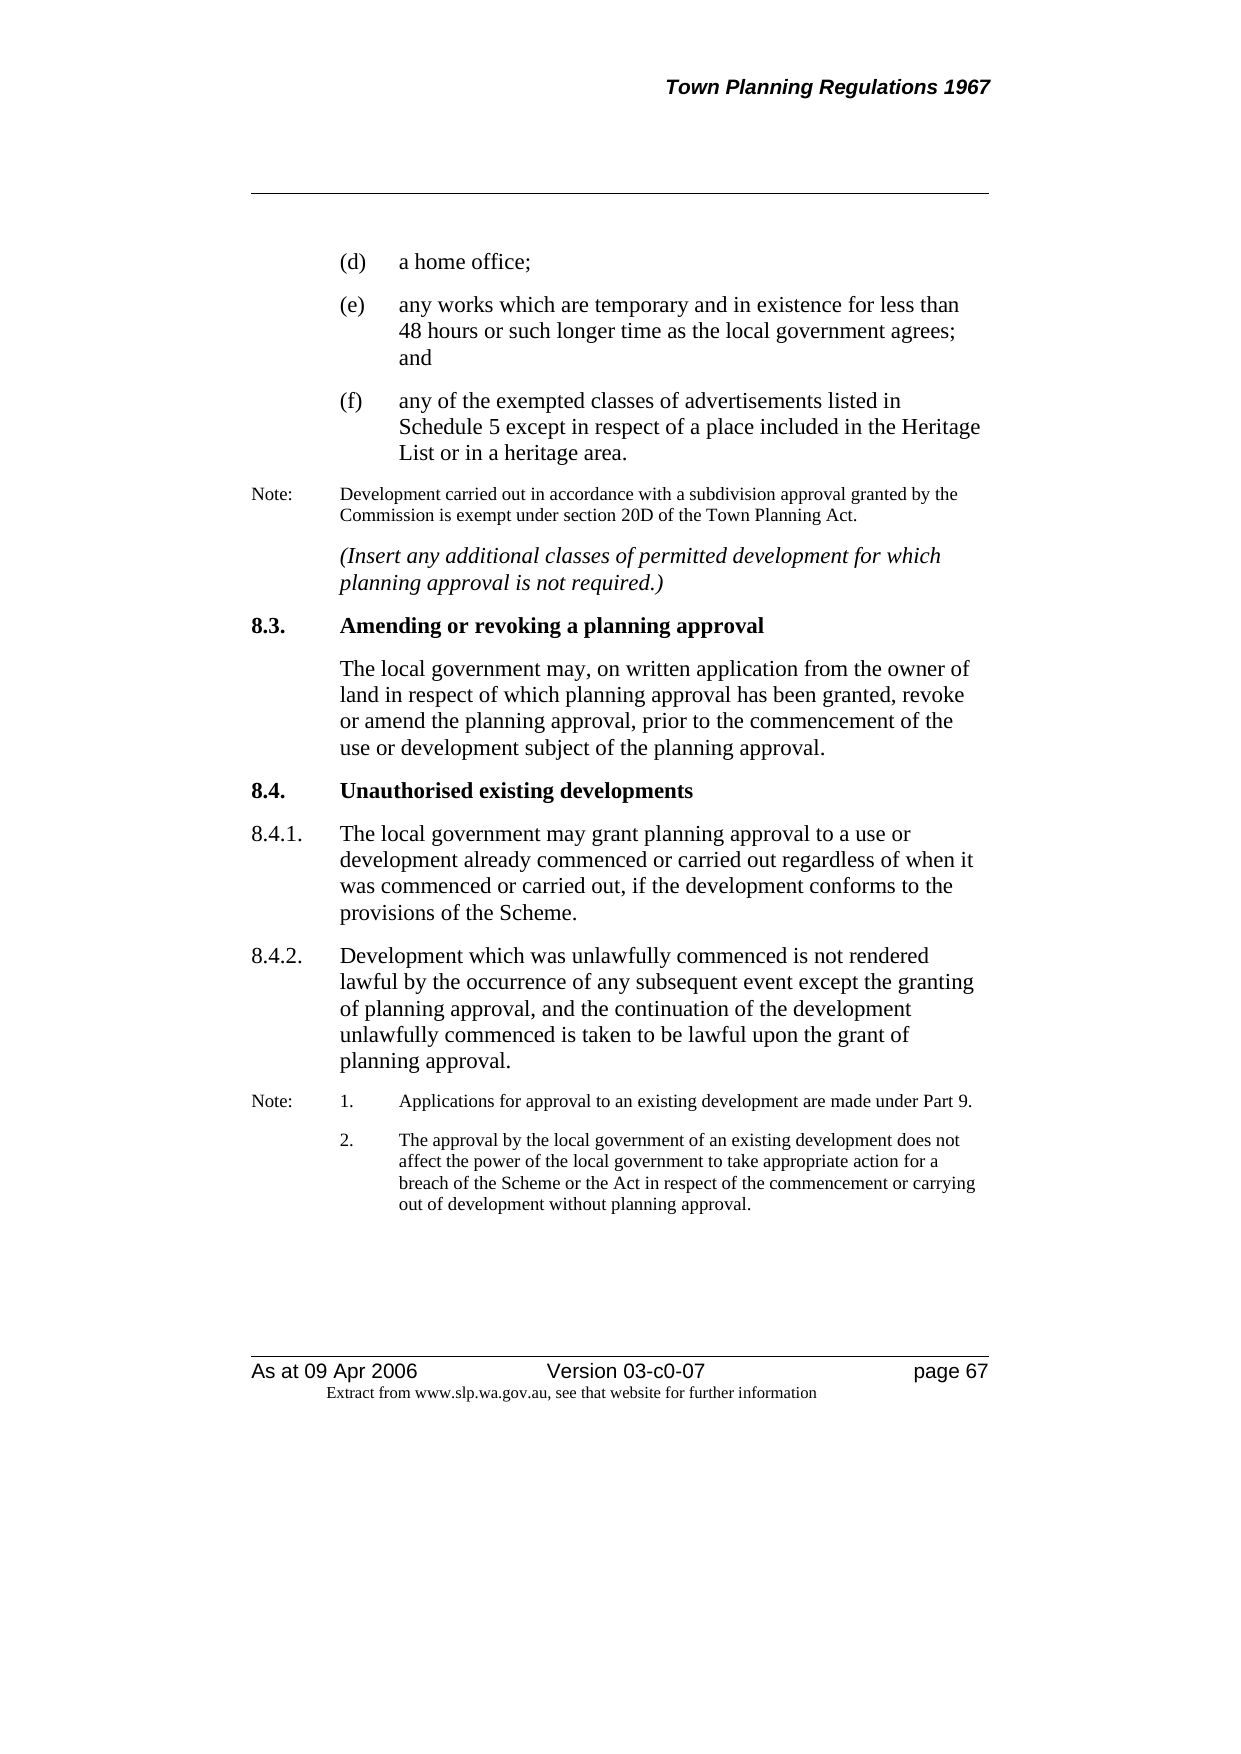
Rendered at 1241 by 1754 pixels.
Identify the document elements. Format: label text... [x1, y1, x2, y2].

text (f) any of the exempted classes of advertisements listed in Schedule 5 except in respect of a place included in the Heritage List or in a heritage area. [251, 387, 989, 466]
text 8.4.2. Development which was unlawfully commenced is not rendered lawful by the occurrence of any subsequent event except the granting of planning approval, and the continuation of the development unlawfully commenced is taken to be lawful upon the grant of planning approval. [251, 942, 989, 1074]
text 8.4.1. The local government may grant planning approval to a use or development already commenced or carried out regardless of when it was commenced or carried out, if the development conforms to the provisions of the Scheme. [251, 820, 989, 925]
text Note: 1. Applications for approval to an existing development are made under Part 9. [251, 1090, 989, 1112]
text 2. The approval by the local government of an existing development does not affect the power of the local government to take appropriate action for a breach of the Scheme or the Act in respect of the commencement or carrying out of development without planning approval. [251, 1128, 989, 1215]
text 8.3. Amending or revoking a planning approval [251, 612, 989, 638]
text (e) any works which are temporary and in existence for less than 48 hours or such longer time as the local government agrees; and [251, 291, 989, 370]
text (d) a home office; [251, 248, 989, 274]
text 8.4. Unauthorised existing developments [251, 777, 989, 803]
text Note: Development carried out in accordance with a subdivision approval granted by the Commission is exempt under section 20D of the Town Planning Act. [251, 482, 989, 526]
text (Insert any additional classes of permitted development for which planning approval is not required.) [251, 542, 989, 595]
text The local government may, on written application from the owner of land in respect of which planning approval has been granted, revoke or amend the planning approval, prior to the commencement of the use or development subject of the planning approval. [251, 655, 989, 760]
